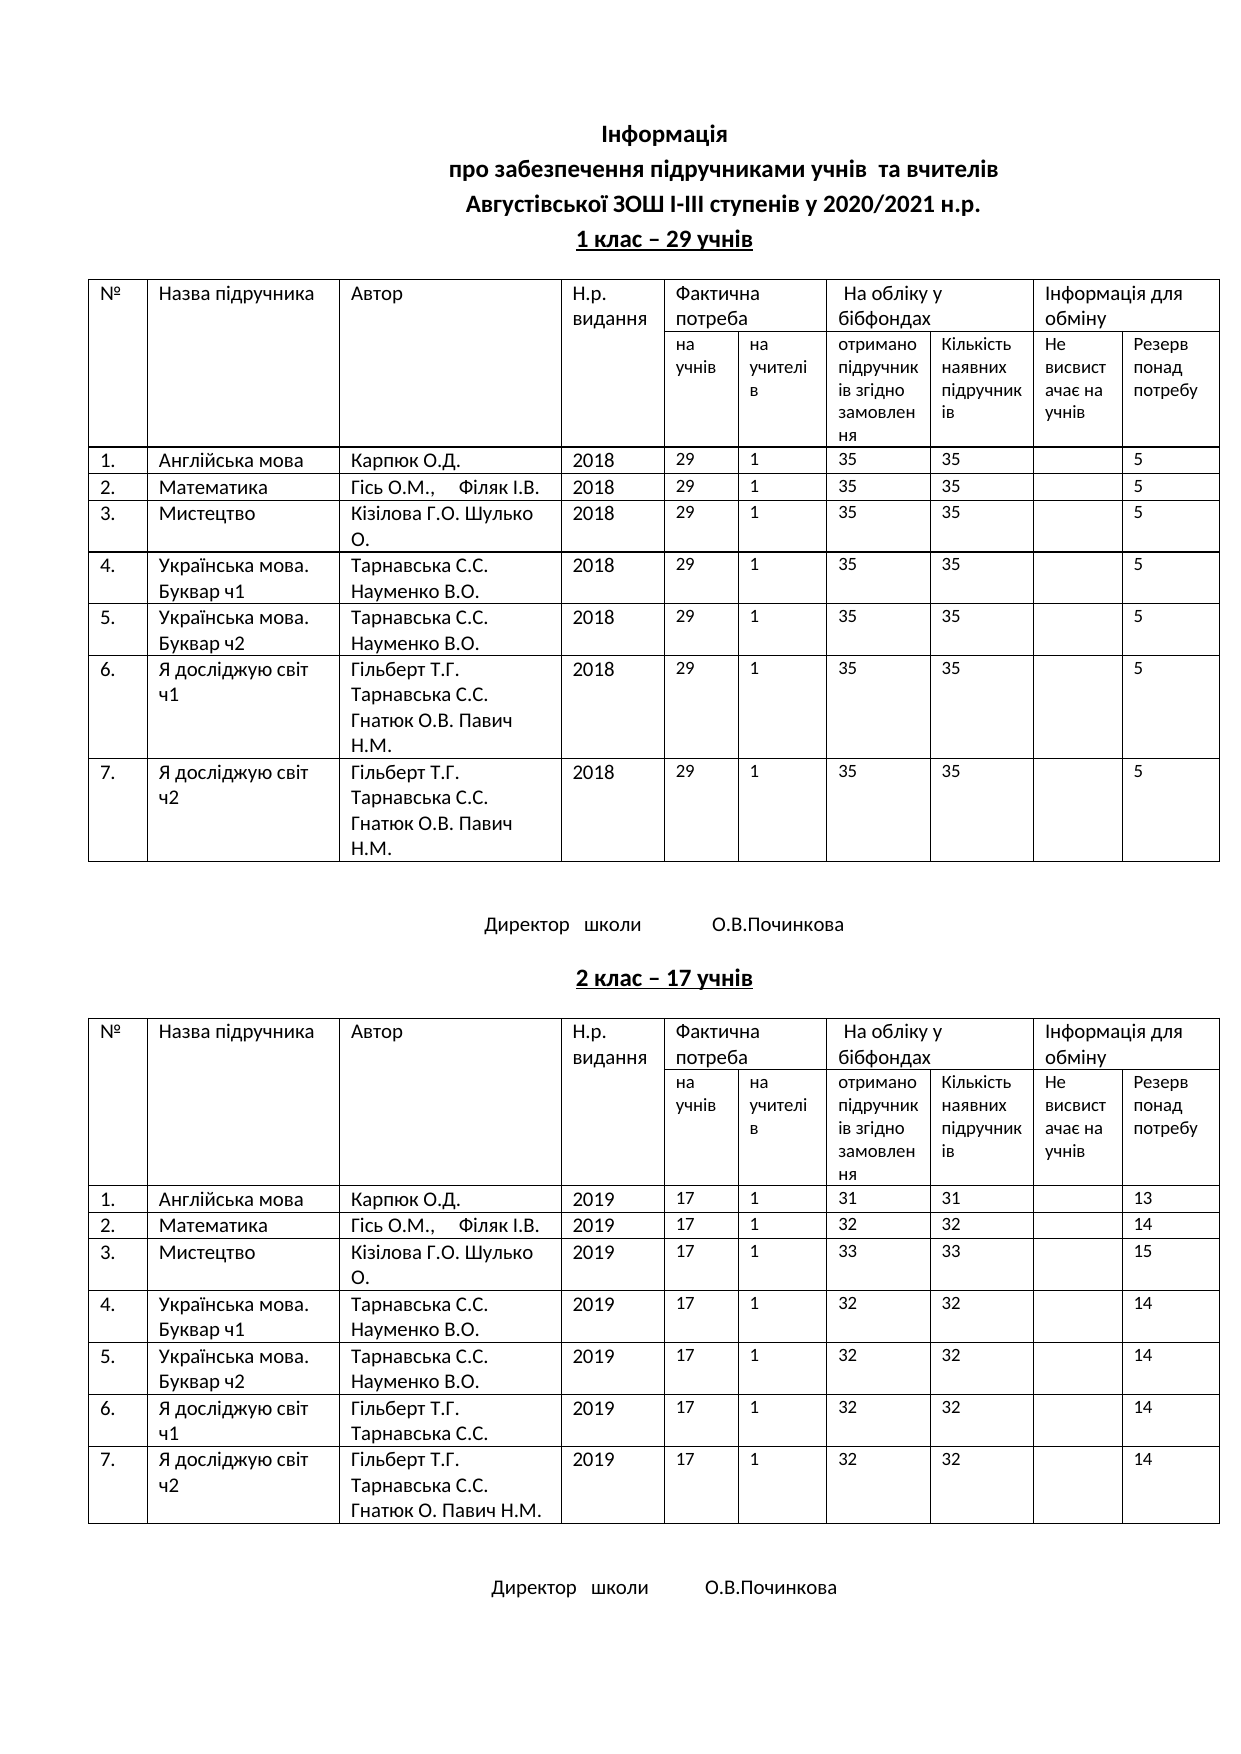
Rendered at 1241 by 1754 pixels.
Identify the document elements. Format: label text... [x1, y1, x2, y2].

table_cell Я досліджую світ ч1 [148, 1395, 339, 1446]
table_cell 35 [827, 604, 930, 655]
table_cell [1034, 656, 1122, 758]
table_cell 2019 [562, 1186, 664, 1212]
table_cell Тарнавська С.С. Науменко В.О. [340, 1291, 561, 1342]
table_cell на учителів [739, 332, 826, 446]
table_cell 32 [931, 1395, 1033, 1446]
table_cell 4. [89, 553, 147, 603]
text 2 клас – 17 учнів [177, 962, 1152, 992]
table_cell 1 [739, 1186, 826, 1212]
table_cell 32 [931, 1343, 1033, 1394]
table_cell Математика [148, 474, 339, 499]
table_cell 29 [665, 448, 738, 473]
table_cell [1034, 448, 1122, 473]
table_cell 29 [665, 553, 738, 603]
table_cell [1034, 501, 1122, 551]
table_cell Резерв понад потребу [1123, 1070, 1219, 1185]
table_cell 35 [931, 501, 1033, 551]
table_cell 2019 [562, 1291, 664, 1342]
table_cell Українська мова. Буквар ч1 [148, 553, 339, 603]
table_cell 5. [89, 604, 147, 655]
table_header На обліку у бібфондах [827, 280, 1033, 331]
table_cell 32 [827, 1291, 930, 1342]
table_cell 2019 [562, 1395, 664, 1446]
table_cell [1034, 1239, 1122, 1290]
table_cell 6. [89, 1395, 147, 1446]
table_cell 29 [665, 501, 738, 551]
table_cell 5 [1123, 759, 1219, 861]
table_cell [1034, 604, 1122, 655]
table_cell Не висвистачає на учнів [1034, 332, 1122, 446]
table_cell Мистецтво [148, 501, 339, 551]
table_cell 7. [89, 1447, 147, 1523]
table_cell отримано підручників згідно замовлення [827, 332, 930, 446]
table_cell 1 [739, 1213, 826, 1238]
table_header Автор [340, 1019, 561, 1185]
table_cell 32 [931, 1291, 1033, 1342]
table_cell 31 [931, 1186, 1033, 1212]
table_cell Я досліджую світ ч2 [148, 759, 339, 861]
table_cell 2018 [562, 501, 664, 551]
table_cell 29 [665, 604, 738, 655]
table_cell [1034, 1186, 1122, 1212]
table_cell 29 [665, 656, 738, 758]
table_cell 35 [931, 656, 1033, 758]
table_cell 14 [1123, 1213, 1219, 1238]
table_cell 5 [1123, 501, 1219, 551]
table_header № [89, 1019, 147, 1185]
table_cell 33 [931, 1239, 1033, 1290]
table_cell на учнів [665, 332, 738, 446]
table_cell 2. [89, 1213, 147, 1238]
table_cell 1. [89, 1186, 147, 1212]
table_cell 35 [827, 759, 930, 861]
table_cell 1 [739, 604, 826, 655]
table_cell 5 [1123, 448, 1219, 473]
table_cell 31 [827, 1186, 930, 1212]
table_cell 2018 [562, 604, 664, 655]
table_header Н.р. видання [562, 1019, 664, 1185]
table_cell Кількість наявних підручників [931, 332, 1033, 446]
table_cell [1034, 1213, 1122, 1238]
table_cell 2018 [562, 553, 664, 603]
table_cell Кількість наявних підручників [931, 1070, 1033, 1185]
table_cell 2019 [562, 1213, 664, 1238]
table_cell 4. [89, 1291, 147, 1342]
table_cell 14 [1123, 1447, 1219, 1523]
table_cell Гісь О.М., Філяк І.В. [340, 1213, 561, 1238]
table_cell [1034, 1291, 1122, 1342]
table_cell 1 [739, 448, 826, 473]
table_cell Українська мова. Буквар ч1 [148, 1291, 339, 1342]
table_cell [1034, 1447, 1122, 1523]
table_cell Карпюк О.Д. [340, 448, 561, 473]
table_cell 17 [665, 1343, 738, 1394]
table_header Інформація для обміну [1034, 1019, 1219, 1069]
table_cell 3. [89, 501, 147, 551]
table_cell [1034, 759, 1122, 861]
table_cell 1 [739, 1291, 826, 1342]
table_header Фактична потреба [665, 1019, 826, 1069]
table_cell Тарнавська С.С. Науменко В.О. [340, 553, 561, 603]
table_header № [89, 280, 147, 446]
table_cell 13 [1123, 1186, 1219, 1212]
table_cell 32 [931, 1213, 1033, 1238]
table_cell на учнів [665, 1070, 738, 1185]
table_cell 2018 [562, 448, 664, 473]
table_cell 2. [89, 474, 147, 499]
table_cell Не висвистачає на учнів [1034, 1070, 1122, 1185]
table_cell Я досліджую світ ч1 [148, 656, 339, 758]
table_cell 1 [739, 474, 826, 499]
table_cell 1 [739, 1343, 826, 1394]
table_cell 5 [1123, 604, 1219, 655]
table_cell 15 [1123, 1239, 1219, 1290]
table_cell 17 [665, 1186, 738, 1212]
table_cell 35 [931, 604, 1033, 655]
table_cell 5 [1123, 553, 1219, 603]
table_cell 35 [827, 501, 930, 551]
table_cell 6. [89, 656, 147, 758]
text про забезпечення підручниками учнів та вчителів [177, 153, 1152, 184]
table_cell 1. [89, 448, 147, 473]
table_cell 32 [931, 1447, 1033, 1523]
table_cell 14 [1123, 1395, 1219, 1446]
table_cell 17 [665, 1213, 738, 1238]
table_cell Англійська мова [148, 1186, 339, 1212]
table_cell 32 [827, 1447, 930, 1523]
table_header На обліку у бібфондах [827, 1019, 1033, 1069]
table_header Назва підручника [148, 1019, 339, 1185]
table_cell 32 [827, 1213, 930, 1238]
table_cell [1034, 1343, 1122, 1394]
table_cell 35 [827, 474, 930, 499]
table_cell Кізілова Г.О. Шулько О. [340, 501, 561, 551]
table_cell 5 [1123, 656, 1219, 758]
table_header Інформація для обміну [1034, 280, 1219, 331]
table_cell 2018 [562, 656, 664, 758]
table_cell 2018 [562, 759, 664, 861]
table_cell 1 [739, 1239, 826, 1290]
table_cell 32 [827, 1343, 930, 1394]
table_header Назва підручника [148, 280, 339, 446]
table_cell Кізілова Г.О. Шулько О. [340, 1239, 561, 1290]
table_cell 2019 [562, 1239, 664, 1290]
table_cell 17 [665, 1239, 738, 1290]
table_cell Гільберт Т.Г. Тарнавська С.С. [340, 1395, 561, 1446]
table_cell 1 [739, 759, 826, 861]
table_cell 5. [89, 1343, 147, 1394]
table_cell 35 [827, 448, 930, 473]
table_cell 14 [1123, 1343, 1219, 1394]
table_cell 29 [665, 759, 738, 861]
table_cell 32 [827, 1395, 930, 1446]
table_cell 35 [931, 448, 1033, 473]
table_cell Гільберт Т.Г. Тарнавська С.С. Гнатюк О. Павич Н.М. [340, 1447, 561, 1523]
table_cell 2019 [562, 1447, 664, 1523]
table_cell 35 [931, 474, 1033, 499]
table_cell Тарнавська С.С. Науменко В.О. [340, 604, 561, 655]
table_cell 7. [89, 759, 147, 861]
table_cell 33 [827, 1239, 930, 1290]
table_cell Гільберт Т.Г. Тарнавська С.С. Гнатюк О.В. Павич Н.М. [340, 656, 561, 758]
table_cell [1034, 553, 1122, 603]
table_cell 35 [931, 553, 1033, 603]
table_cell 14 [1123, 1291, 1219, 1342]
table_cell Українська мова. Буквар ч2 [148, 1343, 339, 1394]
text Інформація [177, 118, 1152, 149]
table_cell Мистецтво [148, 1239, 339, 1290]
text Директор школи О.В.Починкова [177, 1574, 1152, 1599]
table_cell Англійська мова [148, 448, 339, 473]
text Августівської ЗОШ І-ІІІ ступенів у 2020/2021 н.р. [177, 188, 1152, 219]
table_cell 35 [827, 656, 930, 758]
table_cell Я досліджую світ ч2 [148, 1447, 339, 1523]
table_cell Карпюк О.Д. [340, 1186, 561, 1212]
table_cell 35 [827, 553, 930, 603]
text Директор школи О.В.Починкова [177, 912, 1152, 937]
table_cell Математика [148, 1213, 339, 1238]
table_cell на учителів [739, 1070, 826, 1185]
table_header Фактична потреба [665, 280, 826, 331]
table_cell отримано підручників згідно замовлення [827, 1070, 930, 1185]
table_cell Тарнавська С.С. Науменко В.О. [340, 1343, 561, 1394]
table_cell 35 [931, 759, 1033, 861]
table_cell Українська мова. Буквар ч2 [148, 604, 339, 655]
table_cell Гісь О.М., Філяк І.В. [340, 474, 561, 499]
table_cell 1 [739, 1395, 826, 1446]
table_cell 17 [665, 1447, 738, 1523]
table_cell Гільберт Т.Г. Тарнавська С.С. Гнатюк О.В. Павич Н.М. [340, 759, 561, 861]
text 1 клас – 29 учнів [177, 223, 1152, 254]
table_cell 29 [665, 474, 738, 499]
table_cell 3. [89, 1239, 147, 1290]
table_header Н.р. видання [562, 280, 664, 446]
table_cell 17 [665, 1291, 738, 1342]
table_cell 1 [739, 553, 826, 603]
table_header Автор [340, 280, 561, 446]
table_cell 1 [739, 501, 826, 551]
table_cell 5 [1123, 474, 1219, 499]
table_cell 2019 [562, 1343, 664, 1394]
table_cell 1 [739, 656, 826, 758]
table_cell 17 [665, 1395, 738, 1446]
table_cell [1034, 474, 1122, 499]
table_cell 1 [739, 1447, 826, 1523]
table_cell Резерв понад потребу [1123, 332, 1219, 446]
table_cell 2018 [562, 474, 664, 499]
table_cell [1034, 1395, 1122, 1446]
